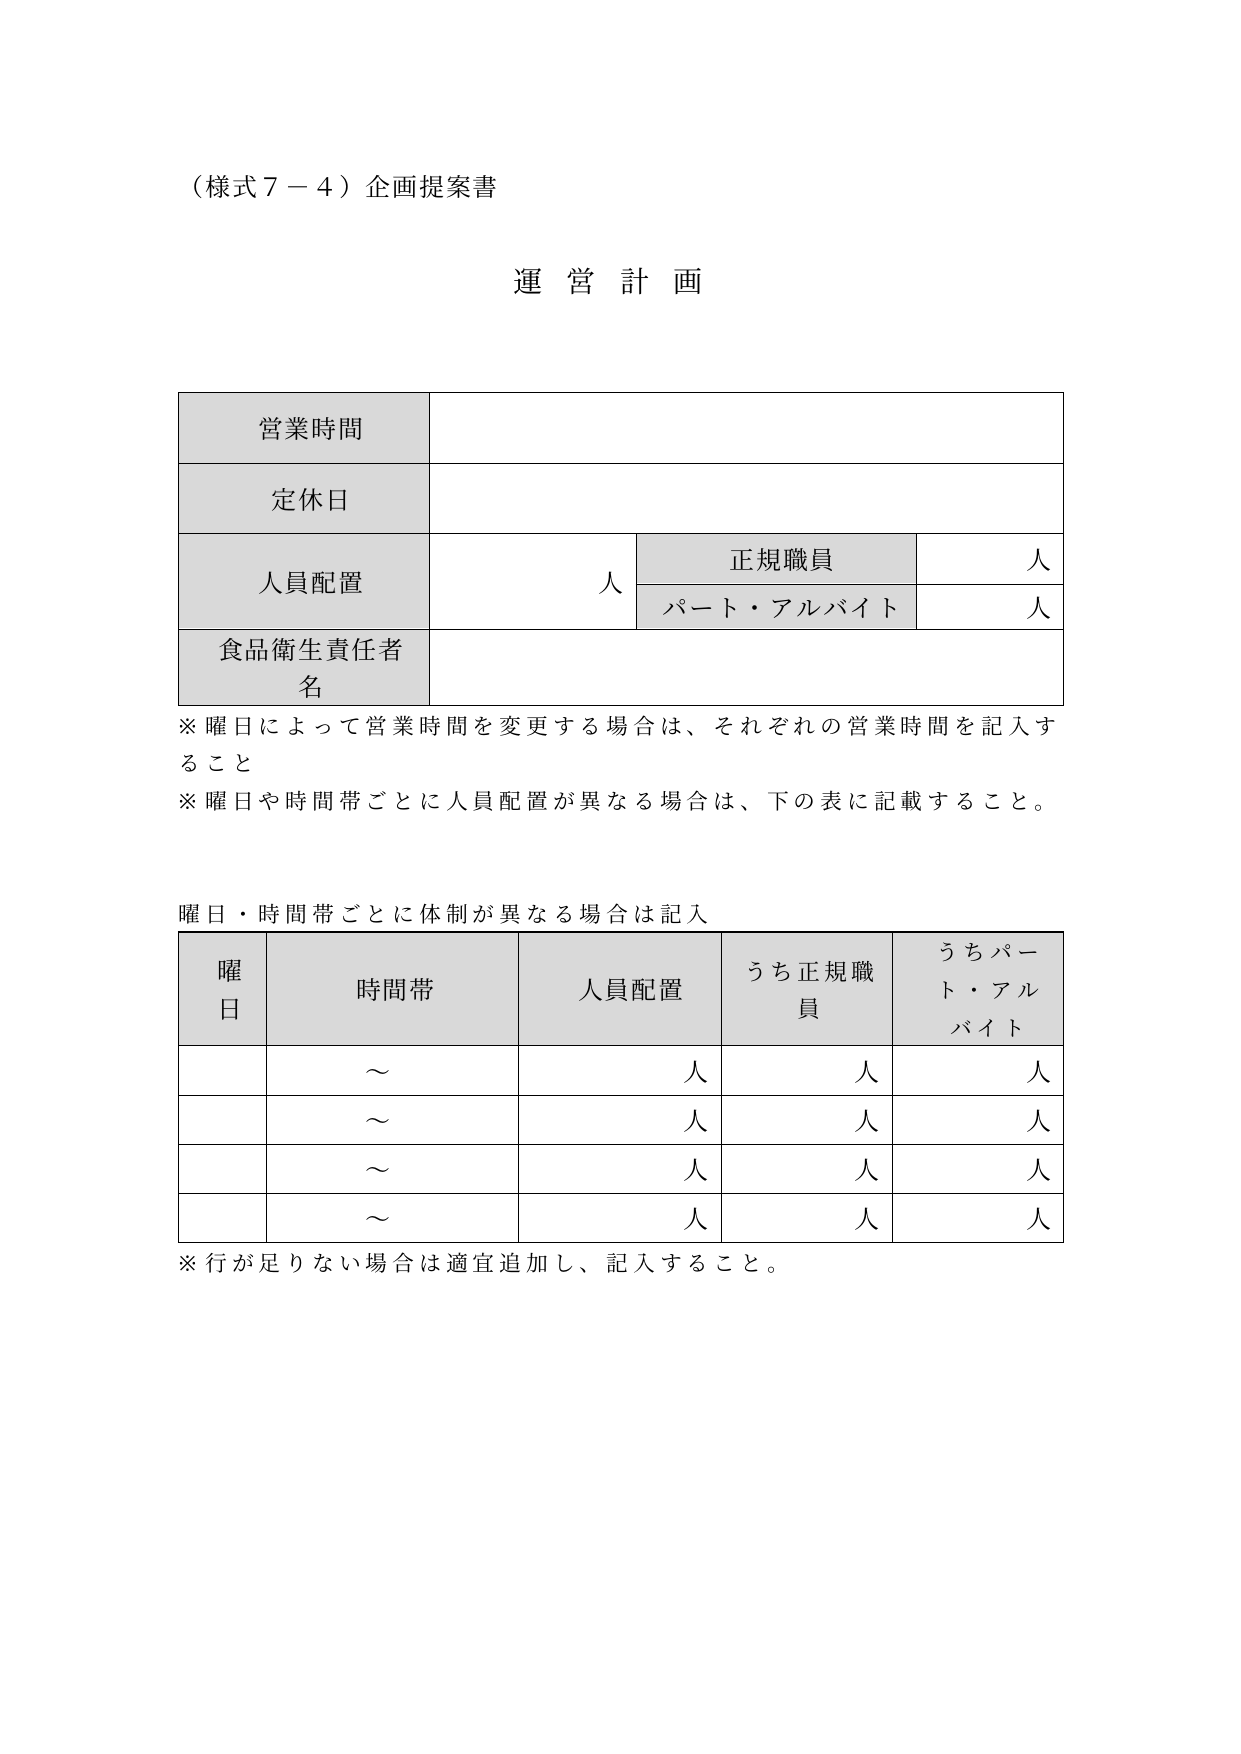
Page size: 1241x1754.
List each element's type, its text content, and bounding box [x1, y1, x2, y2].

table_cell 定休日 [179, 464, 429, 533]
table_cell [430, 630, 1063, 705]
table_cell [179, 1194, 266, 1242]
table_cell 人 [519, 1145, 721, 1193]
text （様式７－４）企画提案書 [178, 167, 1062, 204]
table_cell 人 [722, 1046, 892, 1094]
table_cell 人 [430, 534, 636, 628]
table_cell ～ [267, 1096, 518, 1144]
table_header 人員配置 [519, 933, 721, 1045]
table_cell [179, 1096, 266, 1144]
text 曜日・時間帯ごとに体制が異なる場合は記入 [178, 894, 1062, 931]
table_header 営業時間 [179, 393, 429, 463]
table_cell 人員配置 [179, 534, 429, 628]
table_cell 人 [519, 1194, 721, 1242]
text ※曜日によって営業時間を変更する場合は、それぞれの営業時間を記入すること [178, 706, 1062, 781]
table_cell 人 [893, 1194, 1063, 1242]
table_cell 人 [893, 1145, 1063, 1193]
table_cell 人 [722, 1145, 892, 1193]
text ※曜日や時間帯ごとに人員配置が異なる場合は、下の表に記載すること。 [178, 781, 1062, 819]
table_cell パート・アルバイト [637, 585, 916, 628]
table_cell 人 [917, 585, 1063, 628]
table_cell [430, 464, 1063, 533]
table_header 曜日 [179, 933, 266, 1045]
table_cell 人 [722, 1194, 892, 1242]
table_cell 人 [893, 1046, 1063, 1094]
table_cell 人 [917, 534, 1063, 583]
table_cell 正規職員 [637, 534, 916, 583]
text 運営計画 [178, 242, 1062, 317]
table_cell ～ [267, 1145, 518, 1193]
table_cell [179, 1046, 266, 1094]
table_cell 人 [722, 1096, 892, 1144]
table_header [430, 393, 1063, 463]
table_header うち正規職員 [722, 933, 892, 1045]
table_cell 人 [519, 1046, 721, 1094]
table_cell ～ [267, 1194, 518, 1242]
table_header 時間帯 [267, 933, 518, 1045]
table_cell 食品衛生責任者名 [179, 630, 429, 705]
table_cell 人 [519, 1096, 721, 1144]
text ※行が足りない場合は適宜追加し、記入すること。 [178, 1243, 1062, 1281]
table_header うちパート・アルバイト [893, 933, 1063, 1045]
table_cell ～ [267, 1046, 518, 1094]
table_cell 人 [893, 1096, 1063, 1144]
table_cell [179, 1145, 266, 1193]
